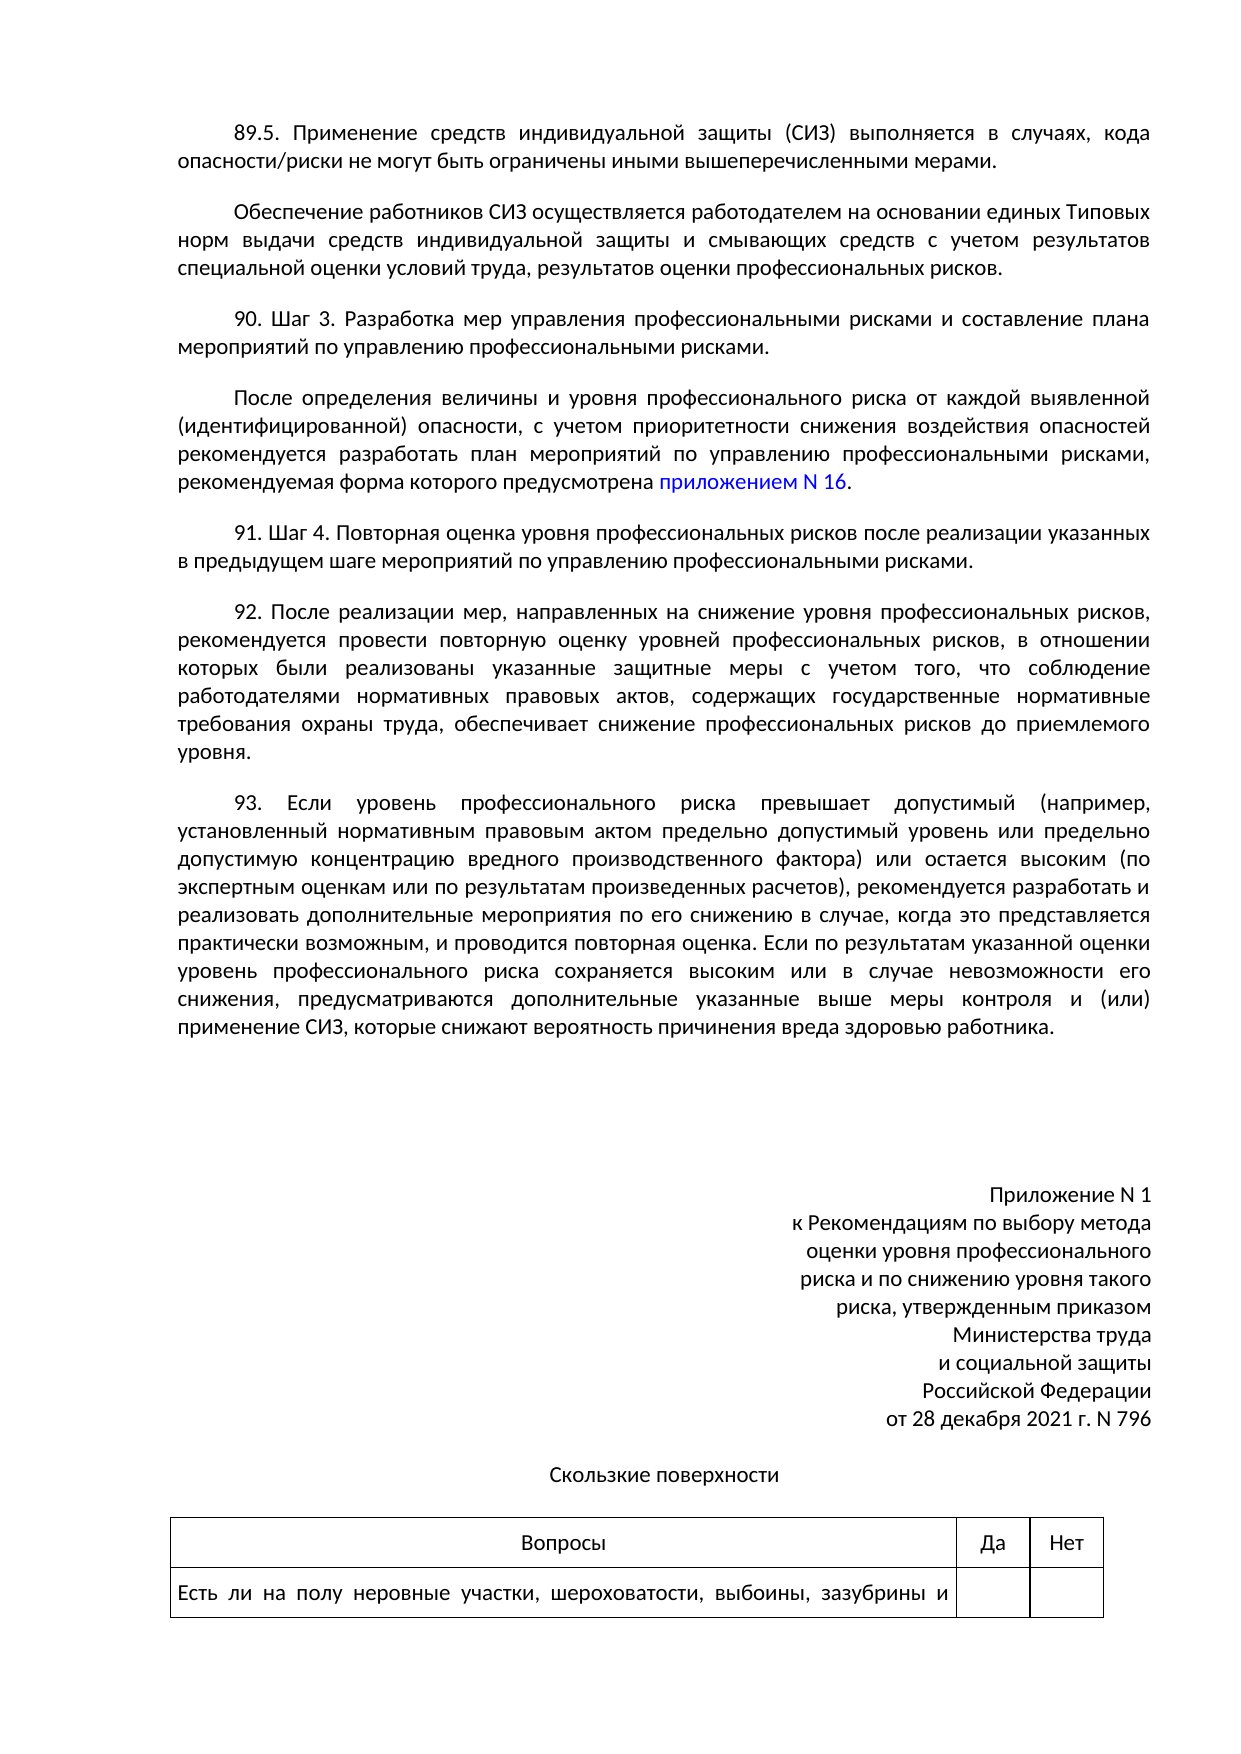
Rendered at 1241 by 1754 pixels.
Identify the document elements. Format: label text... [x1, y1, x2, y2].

table_cell [1031, 1568, 1103, 1617]
text После определения величины и уровня профессионального риска от каждой выявленной (идентифицированной) опасности, с учетом приоритетности снижения воздействия опасностей рекомендуется разработать план мероприятий по управлению профессиональными рисками, рекомендуемая форма которого предусмотрена приложением N 16. [177, 383, 1152, 495]
table_header Да [957, 1518, 1029, 1567]
text Российской Федерации [177, 1376, 1152, 1404]
text 91. Шаг 4. Повторная оценка уровня профессиональных рисков после реализации указанных в предыдущем шаге мероприятий по управлению профессиональными рисками. [177, 518, 1152, 574]
text Министерства труда [177, 1320, 1152, 1348]
text 89.5. Применение средств индивидуальной защиты (СИЗ) выполняется в случаях, кода опасности/риски не могут быть ограничены иными вышеперечисленными мерами. [177, 118, 1152, 174]
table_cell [171, 1568, 956, 1617]
text 90. Шаг 3. Разработка мер управления профессиональными рисками и составление плана мероприятий по управлению профессиональными рисками. [177, 304, 1152, 360]
text к Рекомендациям по выбору метода [177, 1208, 1152, 1236]
text от 28 декабря 2021 г. N 796 [177, 1404, 1152, 1432]
text риска, утвержденным приказом [177, 1292, 1152, 1320]
text 93. Если уровень профессионального риска превышает допустимый (например, установленный нормативным правовым актом предельно допустимый уровень или предельно допустимую концентрацию вредного производственного фактора) или остается высоким (по экспертным оценкам или по результатам произведенных расчетов), рекомендуется разработать и реализовать дополнительные мероприятия по его снижению в случае, когда это представляется практически возможным, и проводится повторная оценка. Если по результатам указанной оценки уровень профессионального риска сохраняется высоким или в случае невозможности его снижения, предусматриваются дополнительные указанные выше меры контроля и (или) применение СИЗ, которые снижают вероятность причинения вреда здоровью работника. [177, 788, 1152, 1040]
text 92. После реализации мер, направленных на снижение уровня профессиональных рисков, рекомендуется провести повторную оценку уровней профессиональных рисков, в отношении которых были реализованы указанные защитные меры с учетом того, что соблюдение работодателями нормативных правовых актов, содержащих государственные нормативные требования охраны труда, обеспечивает снижение профессиональных рисков до приемлемого уровня. [177, 597, 1152, 765]
text и социальной защиты [177, 1348, 1152, 1376]
text Обеспечение работников СИЗ осуществляется работодателем на основании единых Типовых норм выдачи средств индивидуальной защиты и смывающих средств с учетом результатов специальной оценки условий труда, результатов оценки профессиональных рисков. [177, 197, 1152, 281]
text Скользкие поверхности [177, 1461, 1152, 1488]
table_header Вопросы [171, 1518, 956, 1567]
text Приложение N 1 [177, 1180, 1152, 1208]
table_cell [957, 1568, 1029, 1617]
text риска и по снижению уровня такого [177, 1264, 1152, 1292]
text оценки уровня профессионального [177, 1236, 1152, 1264]
table_header Нет [1031, 1518, 1103, 1567]
